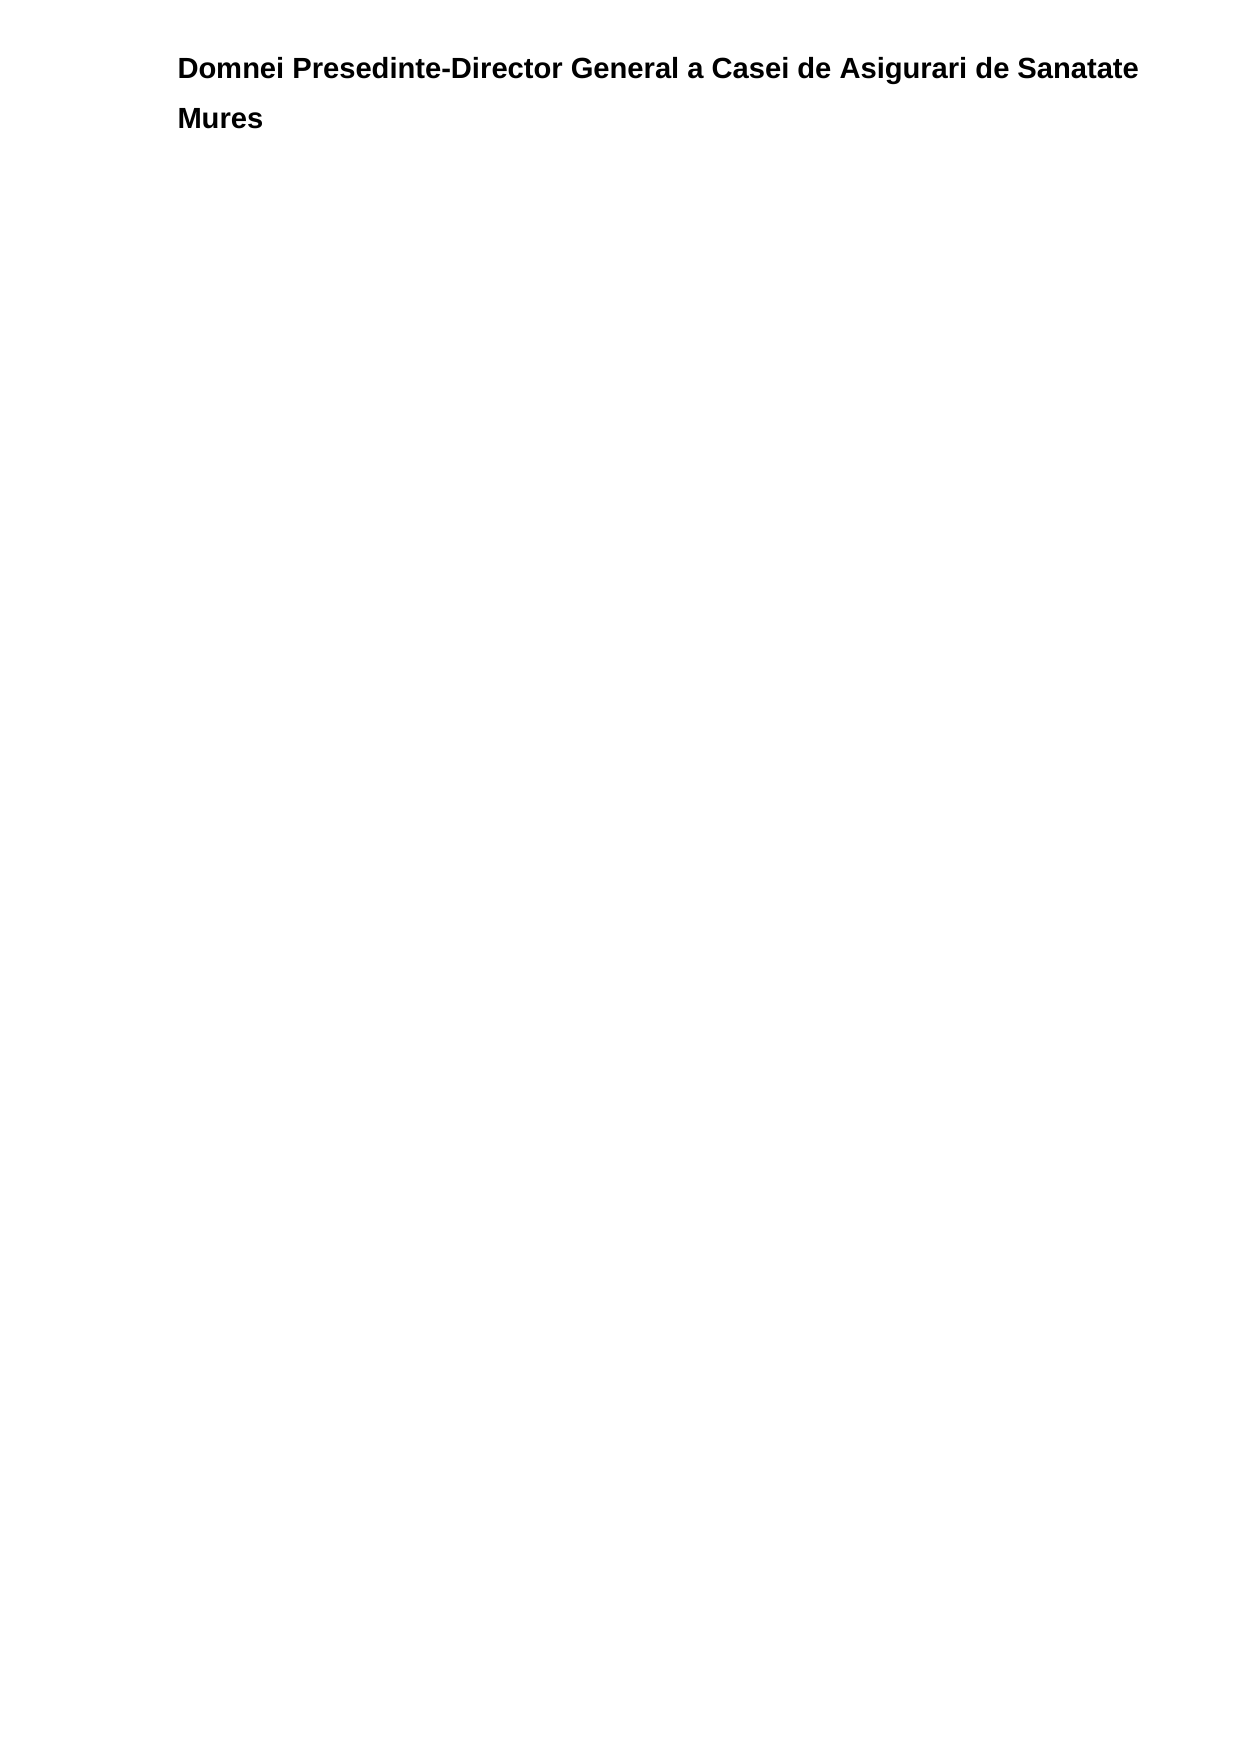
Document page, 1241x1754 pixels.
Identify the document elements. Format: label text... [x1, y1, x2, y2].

text Domnei Presedinte-Director General a Casei de Asigurari de Sanatate Mures [177, 51, 1152, 135]
